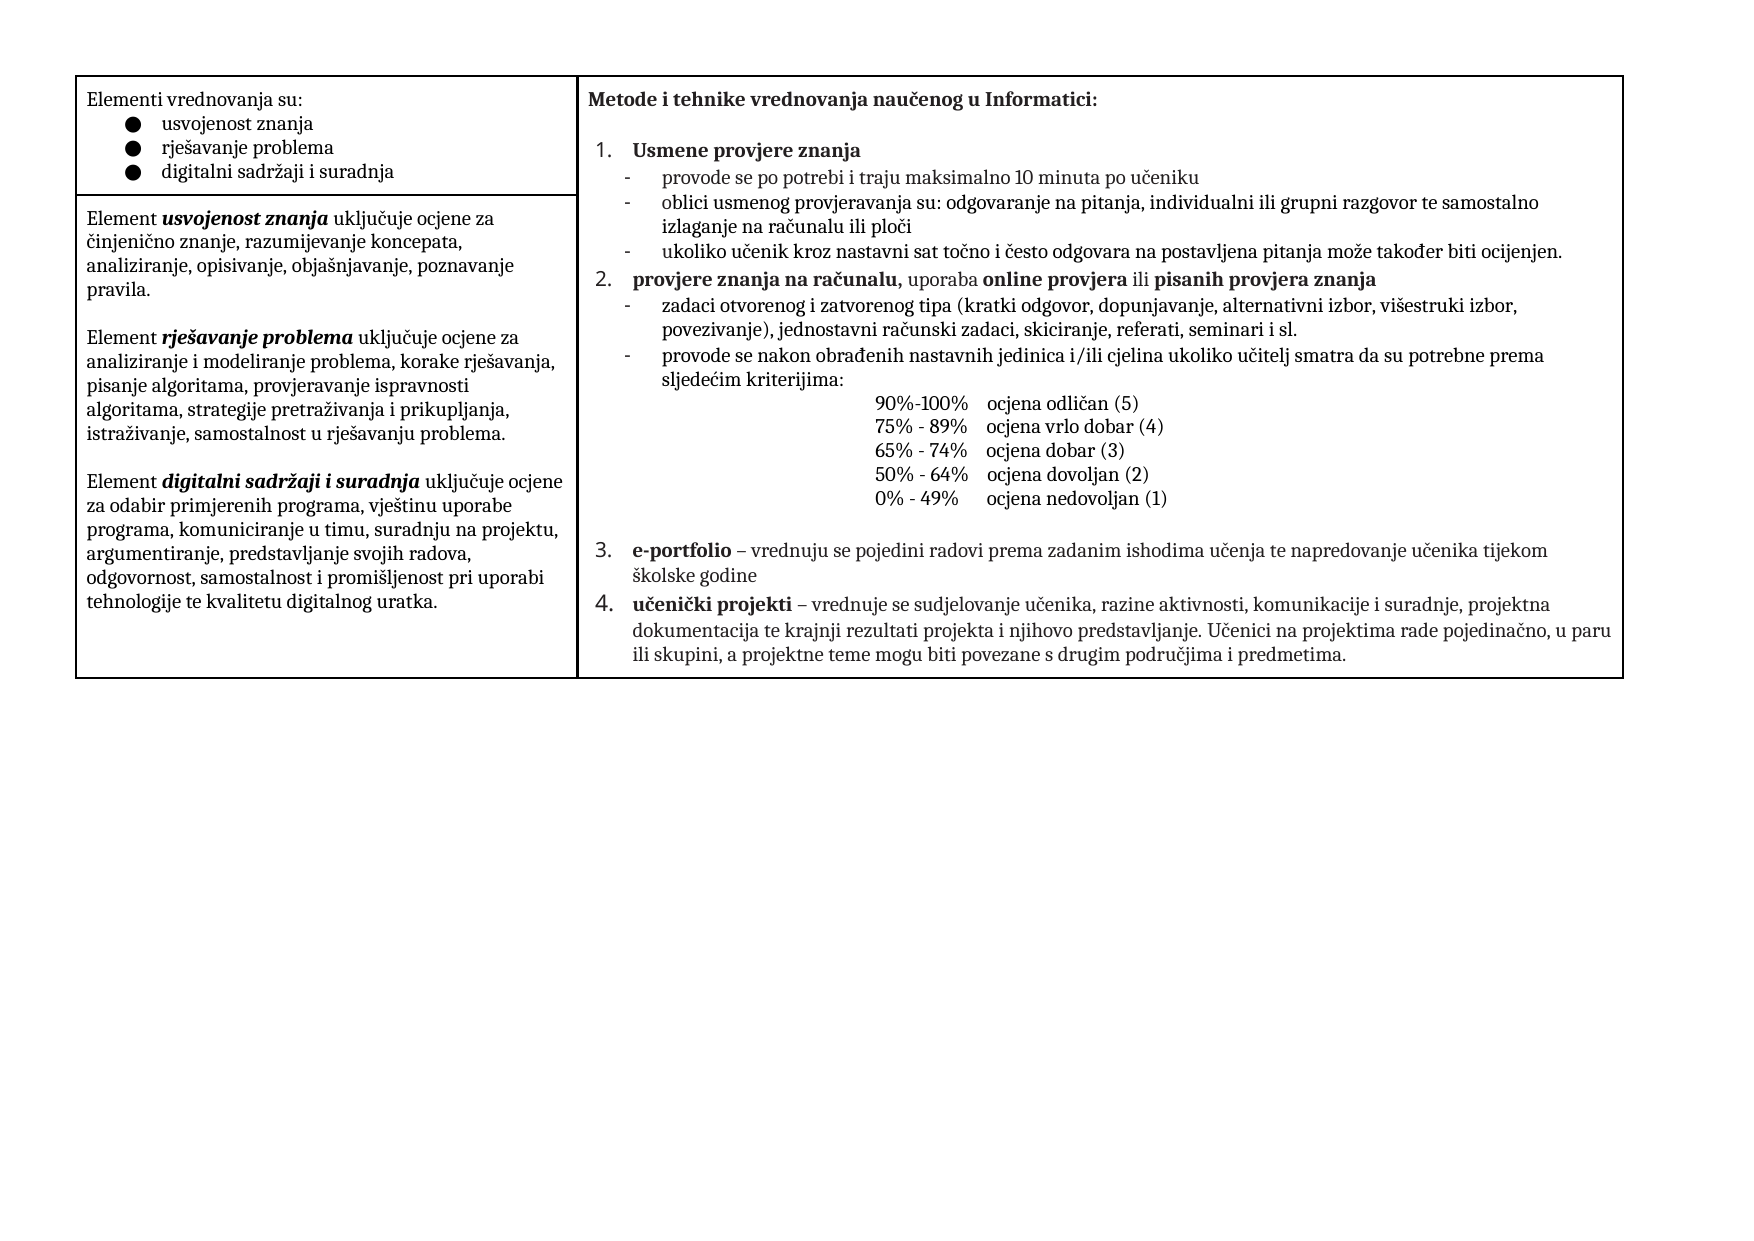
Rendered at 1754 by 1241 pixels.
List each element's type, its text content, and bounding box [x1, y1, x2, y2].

table_cell Element usvojenost znanja uključuje ocjene za činjenično znanje, razumijevanje koncepata, analiziranje, opisivanje, objašnjavanje, poznavanje pravila. Element rješavanje problema uključuje ocjene za analiziranje i modeliranje problema, korake rješavanja, pisanje algoritama, provjeravanje ispravnosti algoritama, strategije pretraživanja i prikupljanja, istraživanje, samostalnost u rješavanju problema. Element digitalni sadržaji i suradnja uključuje ocjene za odabir primjerenih programa, vještinu uporabe programa, komuniciranje u timu, suradnju na projektu, argumentiranje, predstavljanje svojih radova, odgovornost, samostalnost i promišljenost pri uporabi tehnologije te kvalitetu digitalnog uratka. [77, 196, 576, 677]
table_header Elementi vrednovanja su: usvojenost znanja rješavanje problema digitalni sadržaji i suradnja [77, 77, 576, 194]
table_header Metode i tehnike vrednovanja naučenog u Informatici: Usmene provjere znanja provode se po potrebi i traju maksimalno 10 minuta po učeniku oblici usmenog provjeravanja su: odgovaranje na pitanja, individualni ili grupni razgovor te samostalno izlaganje na računalu ili ploči ukoliko učenik kroz nastavni sat točno i često odgovara na postavljena pitanja može također biti ocijenjen. provjere znanja na računalu, uporaba online provjera ili pisanih provjera znanja zadaci otvorenog i zatvorenog tipa (kratki odgovor, dopunjavanje, alternativni izbor, višestruki izbor, povezivanje), jednostavni računski zadaci, skiciranje, referati, seminari i sl. provode se nakon obrađenih nastavnih jedinica i/ili cjelina ukoliko učitelj smatra da su potrebne prema sljedećim kriterijima: 90%-100% ocjena odličan (5) 75% - 89% ocjena vrlo dobar (4) 65% - 74% ocjena dobar (3) 50% - 64% ocjena dovoljan (2) 0% - 49% ocjena nedovoljan (1) e-portfolio – vrednuju se pojedini radovi prema zadanim ishodima učenja te napredovanje učenika tijekom školske godine učenički projekti – vrednuje se sudjelovanje učenika, razine aktivnosti, komunikacije i suradnje, projektna dokumentacija te krajnji rezultati projekta i njihovo predstavljanje. Učenici na projektima rade pojedinačno, u paru ili skupini, a projektne teme mogu biti povezane s drugim područjima i predmetima. [579, 77, 1622, 677]
